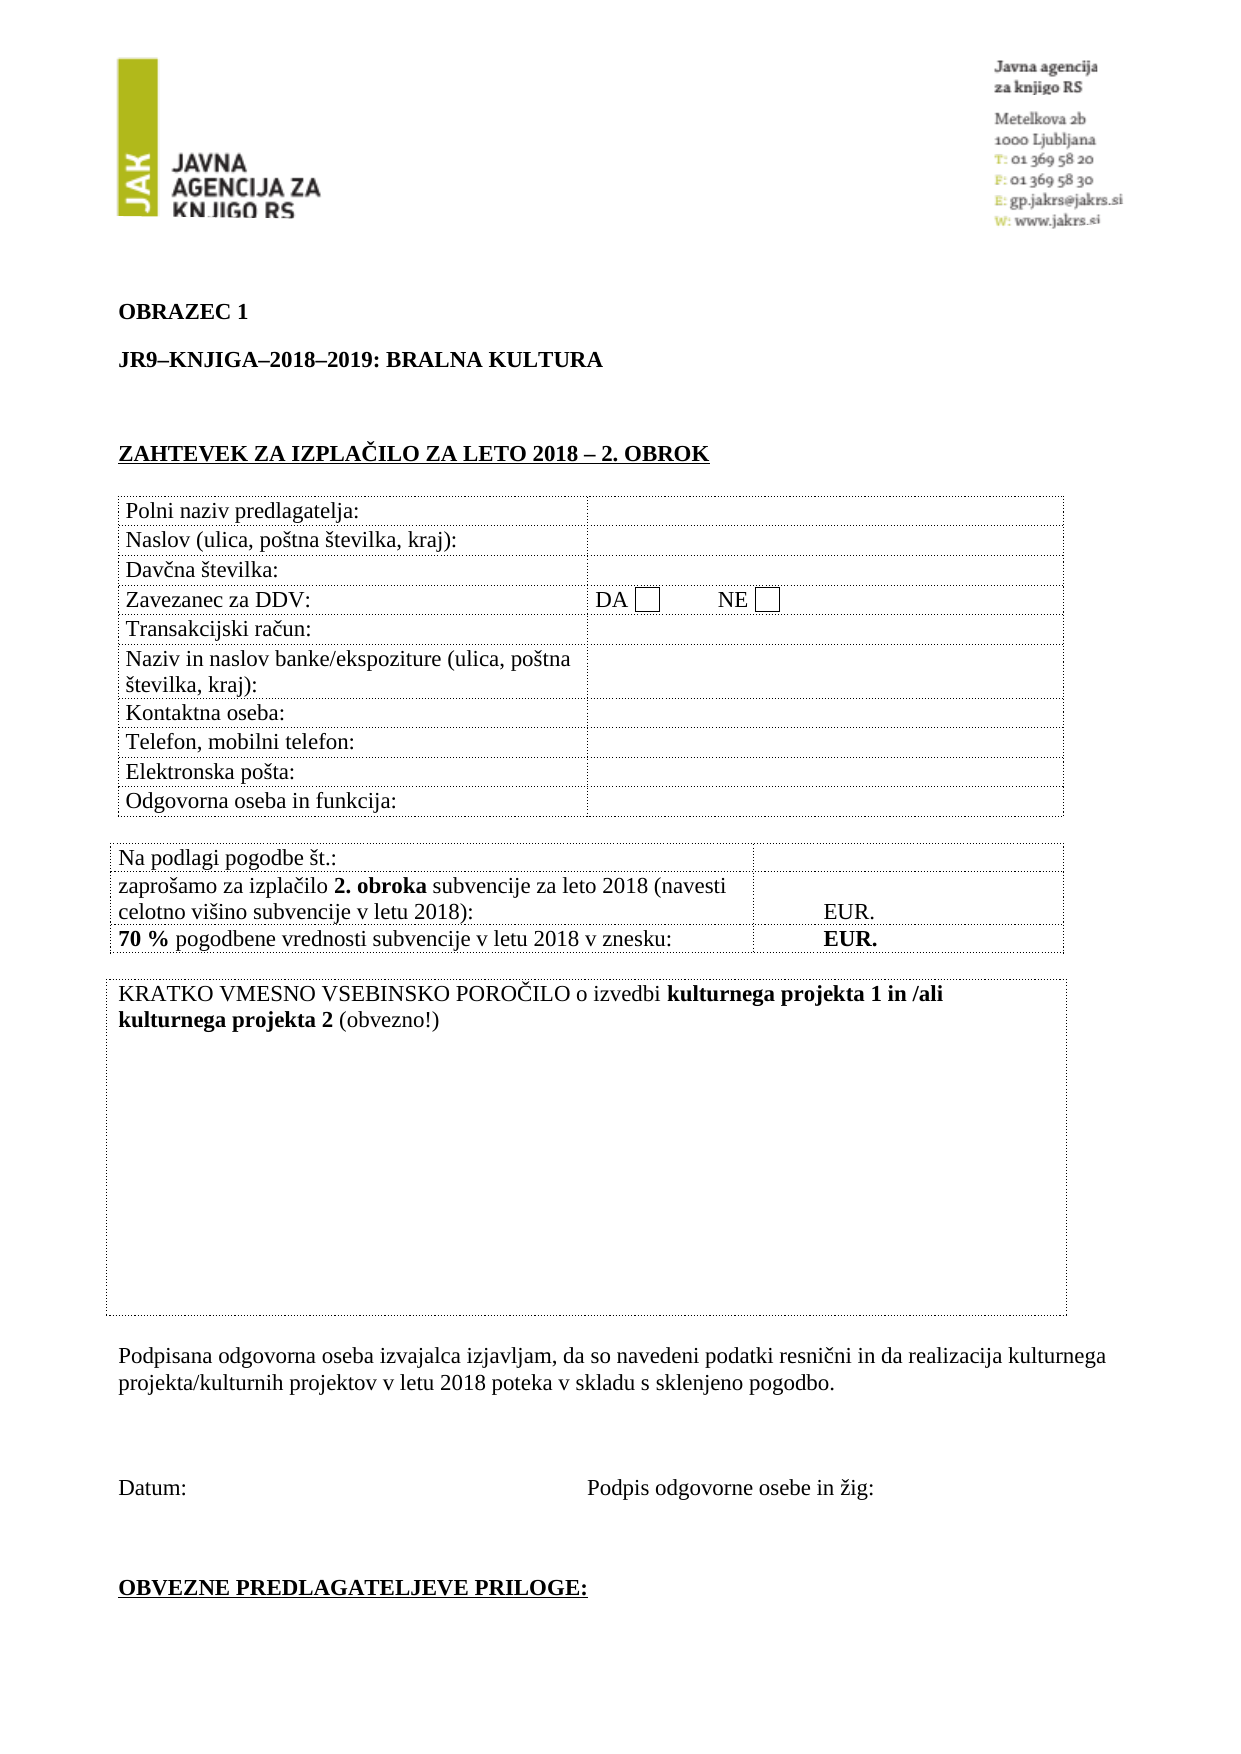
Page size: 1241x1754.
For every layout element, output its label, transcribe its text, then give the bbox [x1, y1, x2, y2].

table_cell zaprošamo za izplačilo 2. obroka subvencije za leto 2018 (navesti celotno višino subvencije v letu 2018): [111, 871, 753, 924]
table_cell Kontaktna oseba: [118, 698, 588, 727]
text Podpisana odgovorna oseba izvajalca izjavljam, da so navedeni podatki resnični in da realizacija kulturnega projekta/kulturnih projektov v letu 2018 poteka v skladu s sklenjeno pogodbo. [118, 1342, 1122, 1395]
table_cell [588, 786, 1063, 816]
subtitle OBVEZNE PREDLAGATELJEVE PRILOGE: [110, 1574, 1130, 1603]
table_cell EUR. [753, 924, 1063, 952]
table_cell [588, 698, 1063, 727]
table_cell 70 % pogodbene vrednosti subvencije v letu 2018 v znesku: [111, 924, 753, 952]
table_cell Odgovorna oseba in funkcija: [118, 786, 588, 816]
table_cell EUR. [753, 871, 1063, 924]
table_cell Naziv in naslov banke/ekspoziture (ulica, poštna številka, kraj): [118, 644, 588, 697]
table_cell [588, 644, 1063, 697]
table_cell Naslov (ulica, poštna številka, kraj): [118, 525, 588, 555]
table_header [753, 843, 1063, 871]
subtitle ZAHTEVEK ZA IZPLAČILO ZA LETO 2018 – 2. OBROK [110, 440, 1130, 468]
table_cell [588, 757, 1063, 786]
table_cell [588, 525, 1063, 555]
table_cell Elektronska pošta: [118, 757, 588, 786]
subtitle JR9–KNJIGA–2018–2019: BRALNA KULTURA [110, 346, 1130, 372]
table_cell Zavezanec za DDV: [118, 585, 588, 614]
table_cell [588, 555, 1063, 584]
table_cell [588, 614, 1063, 644]
table_cell DA NE [588, 585, 1063, 614]
table_header Polni naziv predlagatelja: [118, 496, 588, 525]
subtitle OBRAZEC 1 [109, 298, 1130, 325]
table_cell Telefon, mobilni telefon: [118, 727, 588, 757]
table_header Na podlagi pogodbe št.: [111, 843, 753, 871]
table_cell [588, 727, 1063, 757]
table_header KRATKO VMESNO VSEBINSKO POROČILO o izvedbi kulturnega projekta 1 in /ali kulturnega projekta 2 (obvezno!) [107, 979, 1066, 1315]
table_cell Transakcijski račun: [118, 614, 588, 644]
table_header [588, 496, 1063, 525]
text Datum: Podpis odgovorne osebe in žig: [118, 1474, 1122, 1501]
table_cell Davčna številka: [118, 555, 588, 584]
